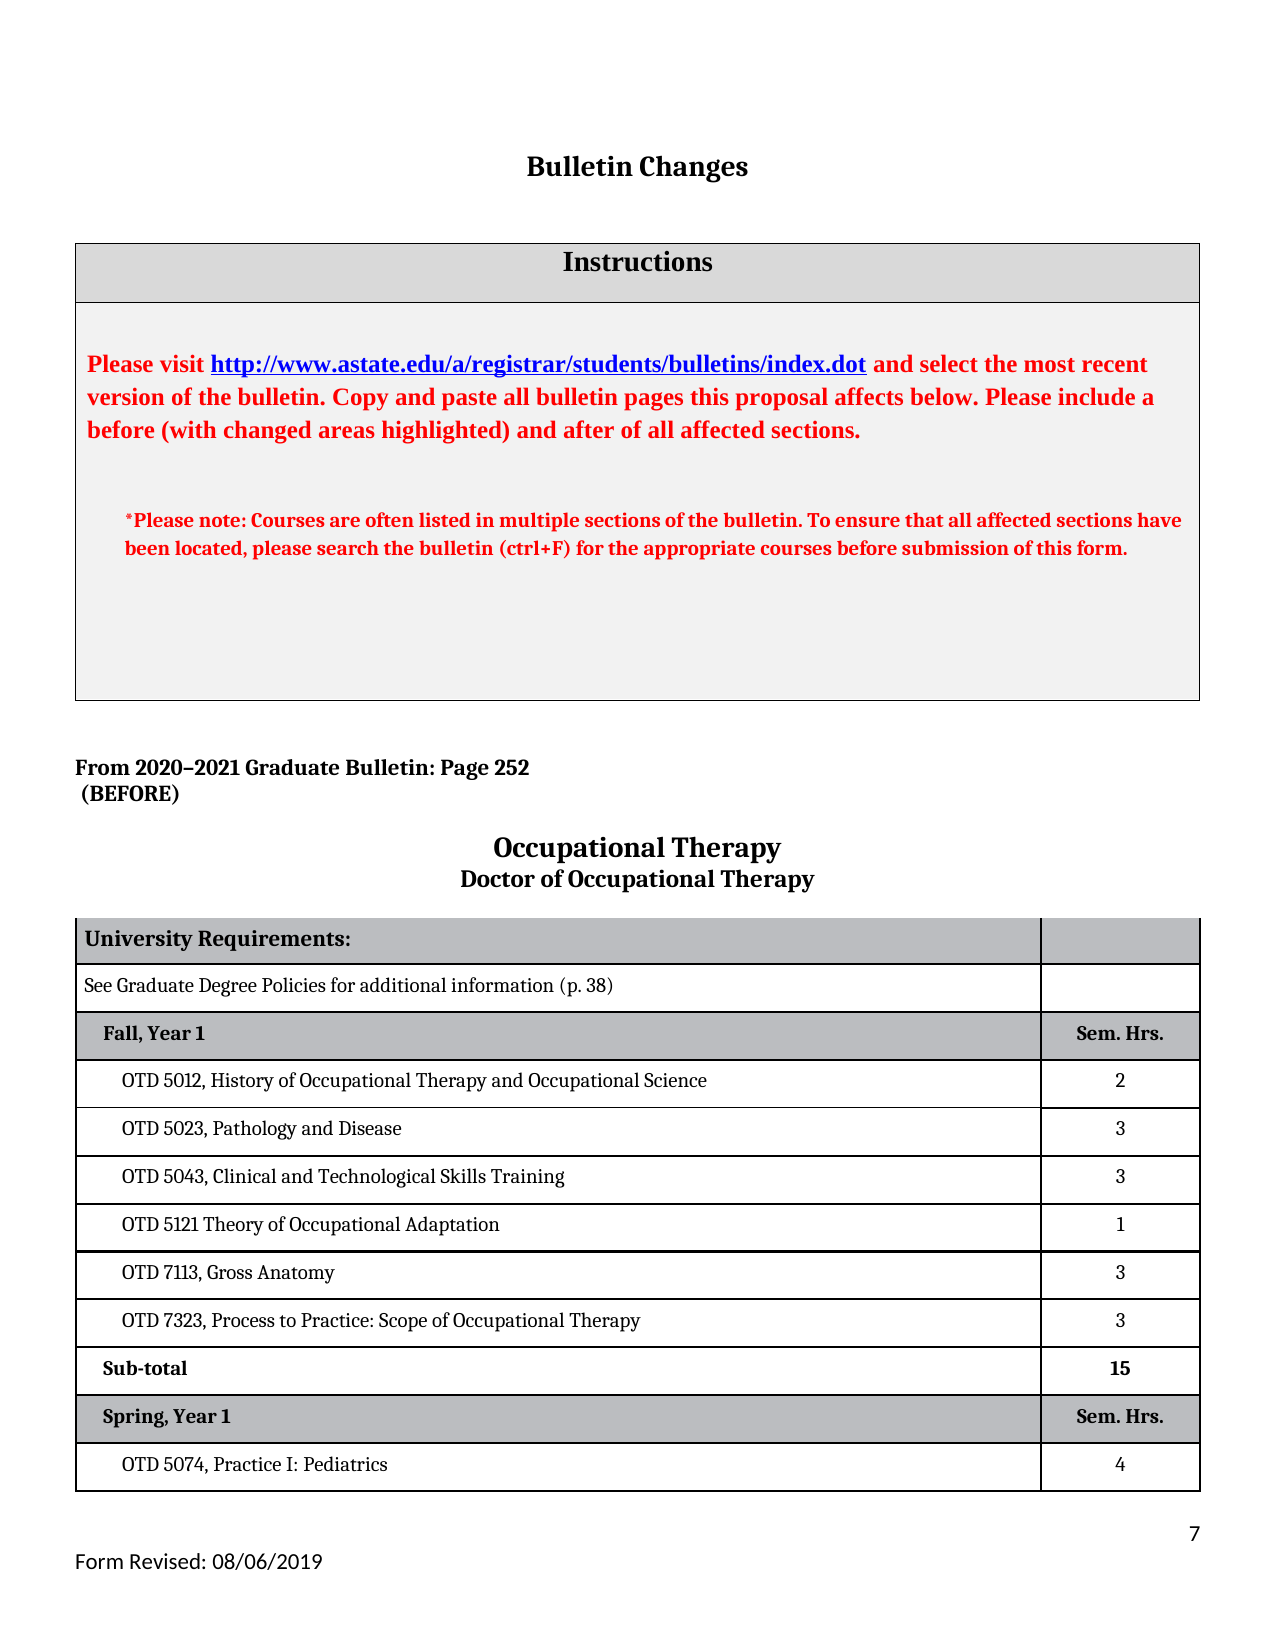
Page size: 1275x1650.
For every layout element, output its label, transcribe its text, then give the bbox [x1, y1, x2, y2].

table_cell Please visit http://www.astate.edu/a/registrar/students/bulletins/index.dot and select the most recent version of the bulletin. Copy and paste all bulletin pages this proposal affects below. Please include a before (with changed areas highlighted) and after of all affected sections. *Please note: Courses are often listed in multiple sections of the bulletin. To ensure that all affected sections have been located, please search the bulletin (ctrl+F) for the appropriate courses before submission of this form. [76, 303, 1199, 699]
table_cell OTD 7113, Gross Anatomy [77, 1253, 1040, 1298]
table_cell OTD 5043, Clinical and Technological Skills Training [77, 1157, 1040, 1202]
table_cell OTD 5023, Pathology and Disease [77, 1108, 1040, 1154]
text (BEFORE) [75, 781, 1200, 808]
table_cell OTD 7323, Process to Practice: Scope of Occupational Therapy [77, 1300, 1040, 1346]
table_cell 4 [1042, 1444, 1199, 1490]
table_cell Fall, Year 1 [77, 1013, 1040, 1059]
table_cell 2 [1042, 1061, 1199, 1107]
table_cell [1042, 965, 1199, 1011]
table_cell OTD 5121 Theory of Occupational Adaptation [77, 1205, 1040, 1250]
table_cell Sub-total [77, 1348, 1040, 1394]
table_cell OTD 5074, Practice I: Pediatrics [77, 1444, 1040, 1490]
text Bulletin Changes [75, 150, 1200, 183]
table_cell 3 [1042, 1253, 1199, 1298]
table_header Instructions [76, 244, 1199, 302]
text Occupational Therapy [75, 832, 1200, 865]
table_cell 3 [1042, 1157, 1199, 1202]
table_cell 1 [1042, 1205, 1199, 1250]
table_cell OTD 5012, History of Occupational Therapy and Occupational Science [77, 1061, 1040, 1107]
table_cell 3 [1042, 1109, 1199, 1154]
table_cell Sem. Hrs. [1042, 1013, 1199, 1059]
table_cell Sem. Hrs. [1042, 1396, 1199, 1442]
table_cell Spring, Year 1 [77, 1396, 1040, 1442]
table_header University Requirements: [77, 918, 1040, 963]
table_cell 15 [1042, 1348, 1199, 1394]
text From 2020–2021 Graduate Bulletin: Page 252 [75, 755, 1200, 781]
table_cell See Graduate Degree Policies for additional information (p. 38) [77, 965, 1040, 1011]
text Doctor of Occupational Therapy [75, 865, 1200, 894]
table_cell 3 [1042, 1300, 1199, 1346]
table_header [1042, 918, 1199, 963]
